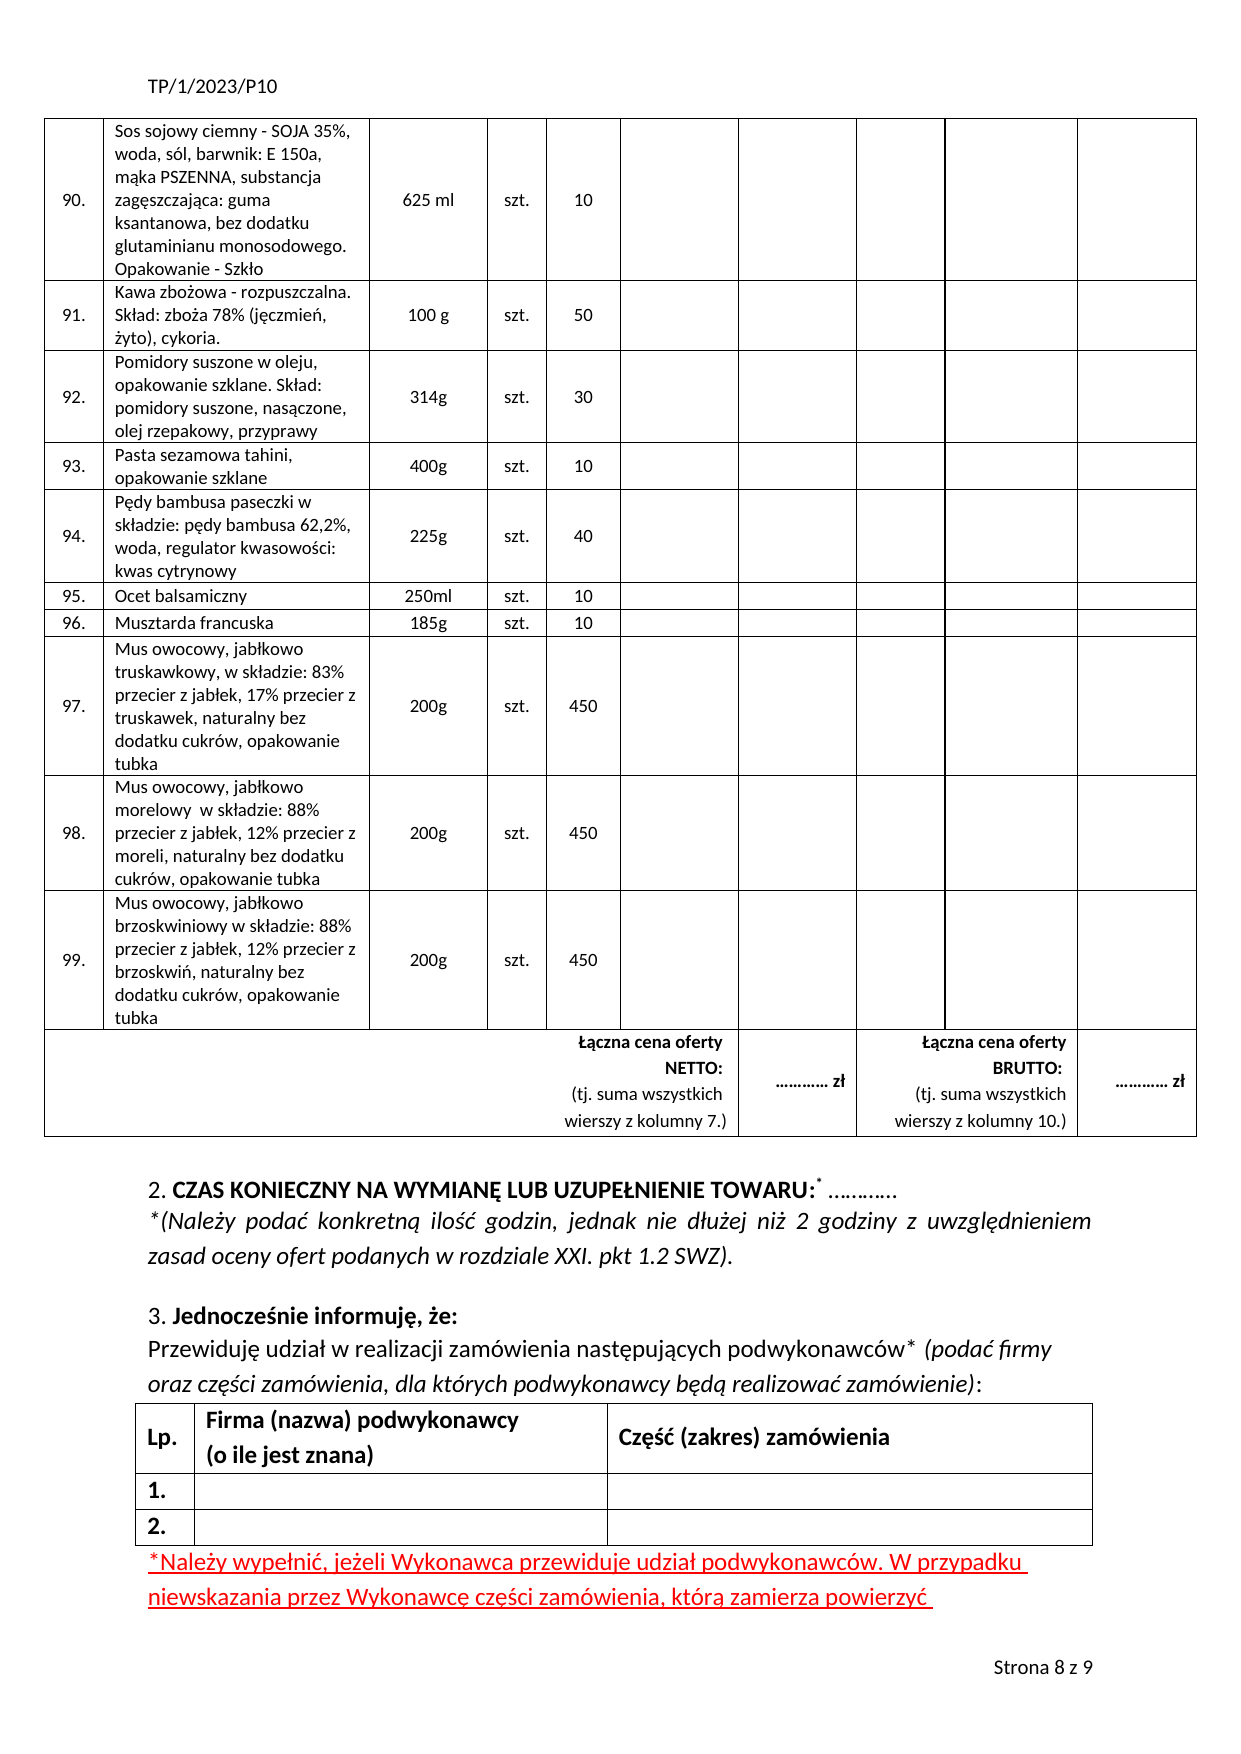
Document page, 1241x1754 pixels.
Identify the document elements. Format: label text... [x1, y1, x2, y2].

text Przewiduję udział w realizacji zamówienia następujących podwykonawców* (podać firmy oraz części zamówienia, dla których podwykonawcy będą realizować zamówienie): [148, 1333, 1093, 1398]
table_cell Łączna cena oferty BRUTTO: (tj. suma wszystkich wierszy z kolumny 10.) [857, 1030, 1077, 1136]
table_cell [1078, 351, 1196, 442]
table_cell 2. [136, 1510, 194, 1545]
table_cell [1078, 281, 1196, 349]
table_header Lp. [136, 1404, 194, 1473]
table_cell [946, 443, 1077, 489]
table_cell 92. [45, 351, 103, 442]
table_cell Musztarda francuska [104, 610, 369, 636]
table_cell 50 [547, 281, 620, 349]
table_cell szt. [488, 637, 546, 775]
table_cell Łączna cena oferty NETTO: (tj. suma wszystkich wierszy z kolumny 7.) [45, 1030, 738, 1136]
table_cell [739, 351, 856, 442]
table_cell [621, 776, 738, 890]
table_cell [195, 1474, 607, 1509]
table_cell 250ml [370, 583, 487, 609]
table_cell Mus owocowy, jabłkowo brzoskwiniowy w składzie: 88% przecier z jabłek, 12% przecier z brzoskwiń, naturalny bez dodatku cukrów, opakowanie tubka [104, 891, 369, 1029]
table_cell szt. [488, 891, 546, 1029]
table_cell [621, 281, 738, 349]
table_cell 95. [45, 583, 103, 609]
table_cell Mus owocowy, jabłkowo truskawkowy, w składzie: 83% przecier z jabłek, 17% przecier z truskawek, naturalny bez dodatku cukrów, opakowanie tubka [104, 637, 369, 775]
table_cell szt. [488, 351, 546, 442]
table_cell szt. [488, 610, 546, 636]
table_cell 450 [547, 776, 620, 890]
text 3. Jednocześnie informuję, że: [148, 1300, 1093, 1330]
table_cell [946, 281, 1077, 349]
table_cell 96. [45, 610, 103, 636]
table_cell [621, 891, 738, 1029]
table_header Firma (nazwa) podwykonawcy (o ile jest znana) [195, 1404, 607, 1473]
table_cell [739, 776, 856, 890]
table_cell [857, 637, 944, 775]
table_cell 450 [547, 637, 620, 775]
table_cell 10 [547, 610, 620, 636]
table_cell [1078, 443, 1196, 489]
table_cell szt. [488, 443, 546, 489]
table_cell Pędy bambusa paseczki w składzie: pędy bambusa 62,2%, woda, regulator kwasowości: kwas cytrynowy [104, 490, 369, 582]
table_cell [621, 583, 738, 609]
table_cell [857, 119, 944, 280]
table_cell ………… zł [739, 1030, 856, 1136]
table_cell 91. [45, 281, 103, 349]
table_cell [857, 610, 944, 636]
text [148, 1546, 1093, 1611]
table_cell [739, 443, 856, 489]
table_cell [946, 583, 1077, 609]
table_cell [1078, 583, 1196, 609]
table_cell [739, 281, 856, 349]
table_cell [621, 443, 738, 489]
table_cell [1078, 891, 1196, 1029]
table_cell 314g [370, 351, 487, 442]
table_cell szt. [488, 281, 546, 349]
table_cell [857, 281, 944, 349]
table_cell 200g [370, 891, 487, 1029]
table_cell [946, 119, 1077, 280]
table_cell 98. [45, 776, 103, 890]
table_cell [739, 891, 856, 1029]
table_cell [946, 490, 1077, 582]
table_cell [608, 1474, 1092, 1509]
table_cell [857, 891, 944, 1029]
table_cell [621, 610, 738, 636]
table_cell [1078, 776, 1196, 890]
table_cell [857, 776, 944, 890]
text 2. Czas konieczny na wymianę lub uzupełnienie towaru:* ………… [148, 1174, 1093, 1205]
table_cell 97. [45, 637, 103, 775]
table_cell ………… zł [1078, 1030, 1196, 1136]
table_header Część (zakres) zamówienia [608, 1404, 1092, 1473]
table_cell [946, 637, 1077, 775]
table_cell [946, 610, 1077, 636]
table_cell [1078, 119, 1196, 280]
table_cell Ocet balsamiczny [104, 583, 369, 609]
table_cell [195, 1510, 607, 1545]
table_cell [621, 637, 738, 775]
table_cell szt. [488, 776, 546, 890]
table_cell [857, 443, 944, 489]
table_cell [946, 351, 1077, 442]
table_cell 100 g [370, 281, 487, 349]
table_cell [739, 119, 856, 280]
table_cell 400g [370, 443, 487, 489]
table_cell [1078, 490, 1196, 582]
table_cell [1078, 637, 1196, 775]
table_cell 10 [547, 443, 620, 489]
table_cell 94. [45, 490, 103, 582]
text *(Należy podać konkretną ilość godzin, jednak nie dłużej niż 2 godziny z uwzględnieniem zasad oceny ofert podanych w rozdziale XXI. pkt 1.2 SWZ). [148, 1205, 1093, 1270]
table_cell szt. [488, 583, 546, 609]
table_cell [857, 351, 944, 442]
table_cell szt. [488, 490, 546, 582]
table_cell 90. [45, 119, 103, 280]
table_cell [739, 610, 856, 636]
table_cell 99. [45, 891, 103, 1029]
table_cell [621, 490, 738, 582]
table_cell 225g [370, 490, 487, 582]
table_cell 40 [547, 490, 620, 582]
table_cell Pomidory suszone w oleju, opakowanie szklane. Skład: pomidory suszone, nasączone, olej rzepakowy, przyprawy [104, 351, 369, 442]
table_cell Kawa zbożowa - rozpuszczalna. Skład: zboża 78% (jęczmień, żyto), cykoria. [104, 281, 369, 349]
table_cell [946, 776, 1077, 890]
table_cell [608, 1510, 1092, 1545]
table_cell [946, 891, 1077, 1029]
table_cell [621, 351, 738, 442]
table_cell [857, 583, 944, 609]
table_cell Mus owocowy, jabłkowo morelowy w składzie: 88% przecier z jabłek, 12% przecier z moreli, naturalny bez dodatku cukrów, opakowanie tubka [104, 776, 369, 890]
table_cell szt. [488, 119, 546, 280]
table_cell Sos sojowy ciemny - SOJA 35%, woda, sól, barwnik: E 150a, mąka PSZENNA, substancja zagęszczająca: guma ksantanowa, bez dodatku glutaminianu monosodowego. Opakowanie - Szkło [104, 119, 369, 280]
table_cell 30 [547, 351, 620, 442]
table_cell 93. [45, 443, 103, 489]
table_cell 10 [547, 583, 620, 609]
table_cell [857, 490, 944, 582]
table_cell 450 [547, 891, 620, 1029]
table_cell Pasta sezamowa tahini, opakowanie szklane [104, 443, 369, 489]
table_cell 200g [370, 637, 487, 775]
table_cell 625 ml [370, 119, 487, 280]
table_cell 185g [370, 610, 487, 636]
table_cell 200g [370, 776, 487, 890]
table_cell [621, 119, 738, 280]
table_cell [739, 583, 856, 609]
table_cell [1078, 610, 1196, 636]
table_cell 1. [136, 1474, 194, 1509]
table_cell [739, 490, 856, 582]
table_cell 10 [547, 119, 620, 280]
table_cell [739, 637, 856, 775]
